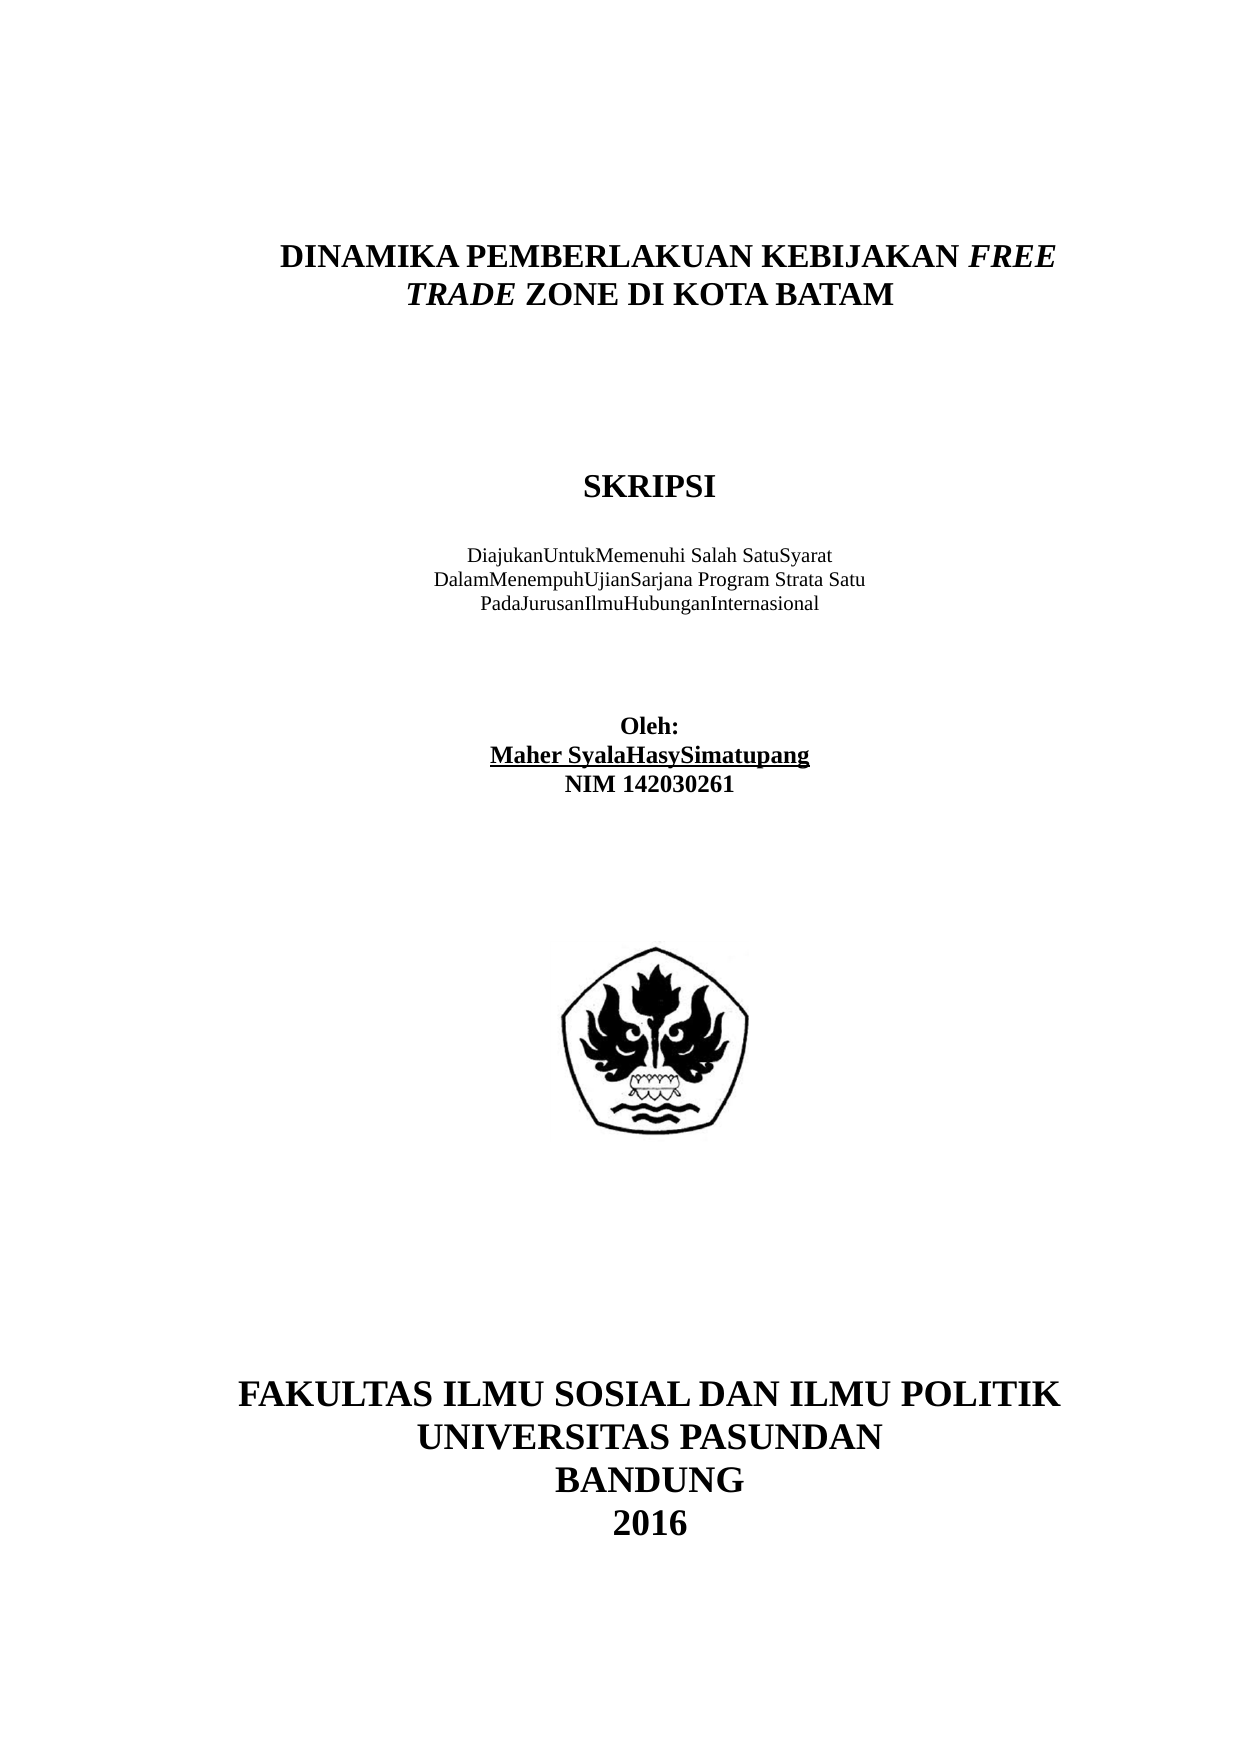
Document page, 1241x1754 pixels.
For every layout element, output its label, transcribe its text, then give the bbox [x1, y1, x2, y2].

text SKRIPSI [236, 466, 1063, 504]
text FAKULTAS ILMU SOSIAL DAN ILMU POLITIK [236, 1371, 1063, 1414]
text DINAMIKA PEMBERLAKUAN KEBIJAKAN FREE TRADE ZONE DI KOTA BATAM [236, 236, 1063, 313]
text Maher SyalaHasySimatupang [236, 740, 1063, 769]
text DalamMenempuhUjianSarjana Program Strata Satu [236, 567, 1063, 591]
text UNIVERSITAS PASUNDAN [236, 1414, 1063, 1458]
text PadaJurusanIlmuHubunganInternasional [236, 591, 1063, 615]
text BANDUNG [236, 1458, 1063, 1501]
text NIM 142030261 [236, 769, 1063, 798]
text Oleh: [236, 711, 1063, 740]
text 2016 [236, 1501, 1063, 1544]
text DiajukanUntukMemenuhi Salah SatuSyarat [236, 543, 1063, 567]
picture [550, 941, 749, 1142]
